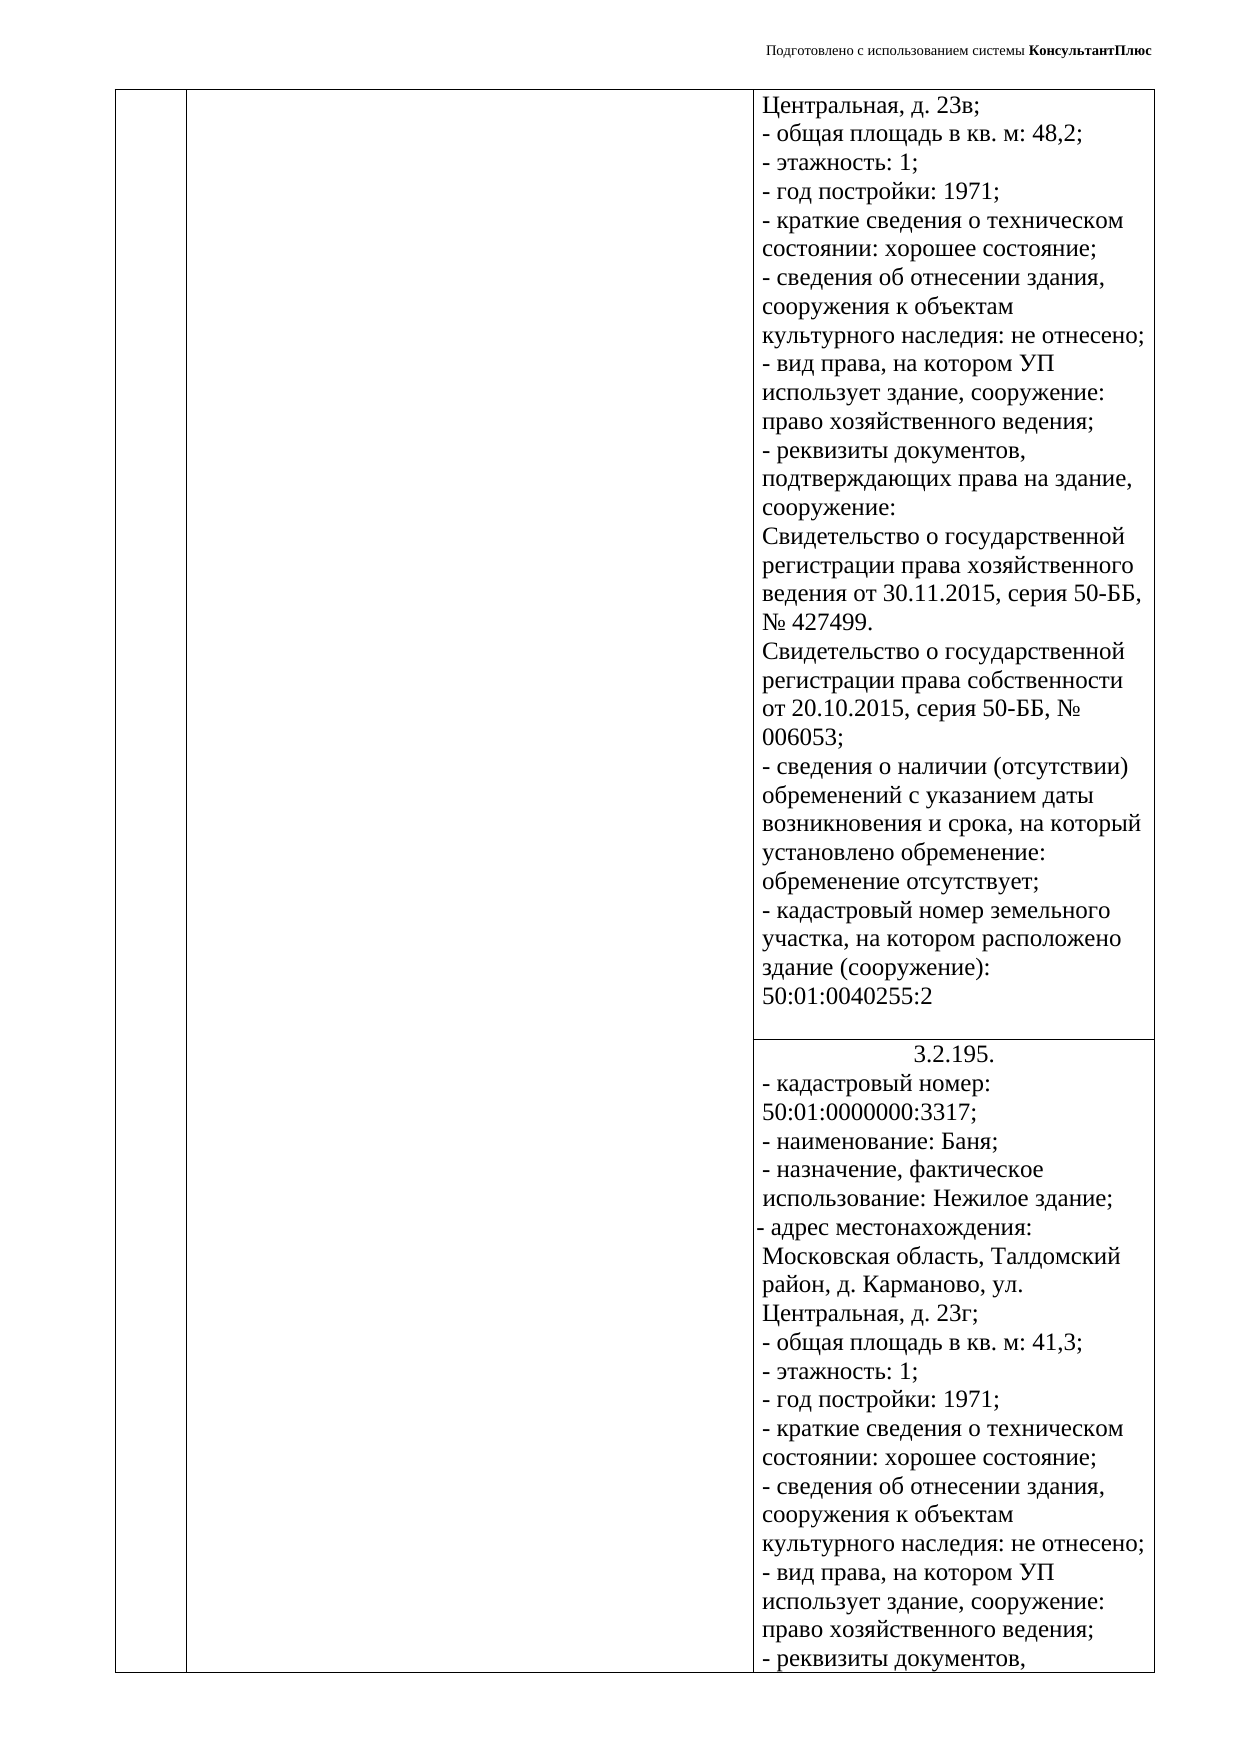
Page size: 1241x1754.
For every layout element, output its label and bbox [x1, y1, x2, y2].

table_cell [754, 90, 1154, 1038]
table_cell [754, 1040, 1154, 1672]
